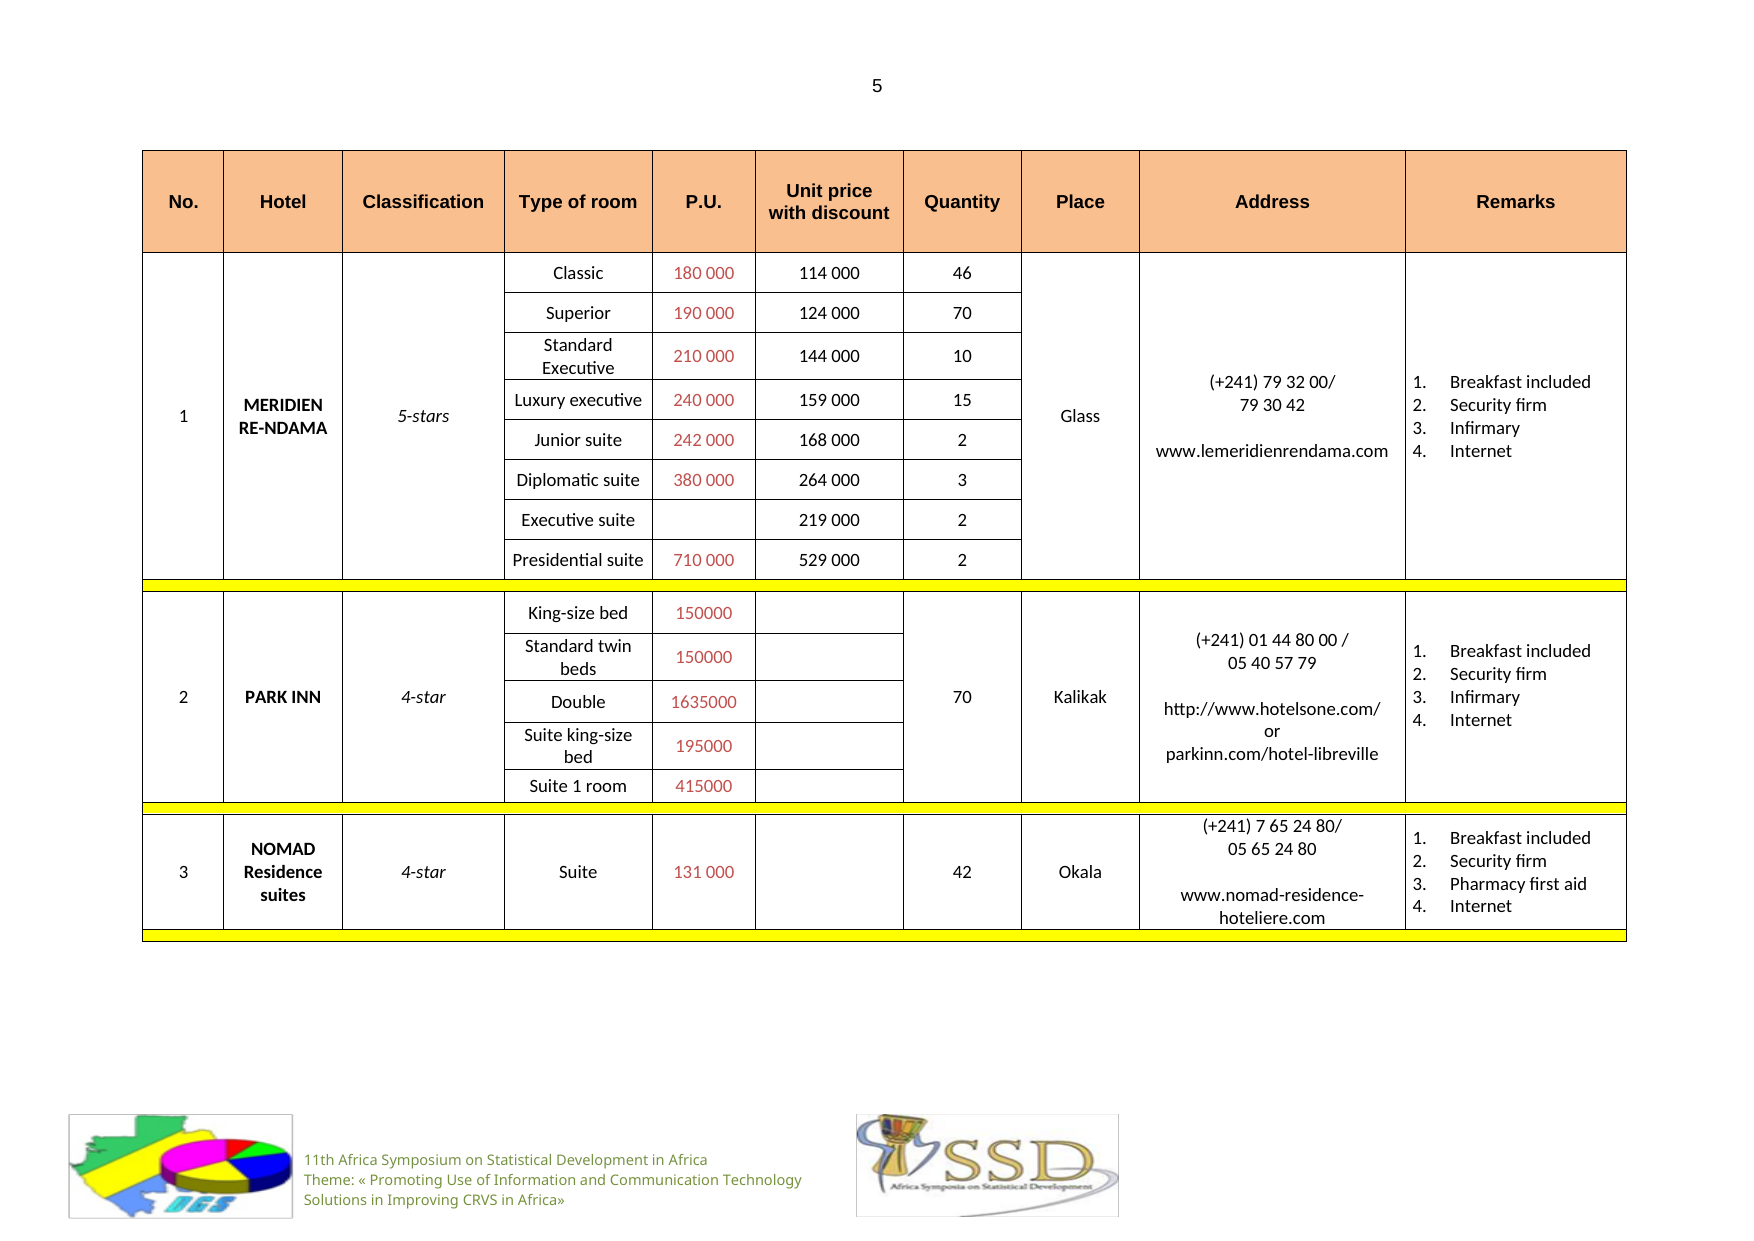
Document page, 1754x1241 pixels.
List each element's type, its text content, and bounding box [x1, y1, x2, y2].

table_cell (+241) 79 32 00/ 79 30 42 www.lemeridienrendama.com [1140, 253, 1405, 579]
table_cell 3 [143, 815, 223, 929]
table_cell [653, 500, 755, 539]
table_cell 70 [904, 592, 1021, 802]
table_cell Standard Executive [505, 333, 652, 379]
table_header No. [143, 151, 223, 252]
table_cell 42 [904, 815, 1021, 929]
table_cell NOMAD Residence suites [224, 815, 342, 929]
table_cell 3 [904, 460, 1021, 499]
picture [65, 1112, 298, 1221]
table_cell 195000 [653, 723, 755, 768]
table_cell Kalikak [1022, 592, 1139, 802]
table_cell 124 000 [756, 293, 903, 332]
table_cell 4-star [343, 815, 504, 929]
table_cell 150000 [653, 634, 755, 680]
table_cell Breakfast included Security firm Infirmary Internet [1406, 592, 1626, 802]
table_cell 210 000 [653, 333, 755, 379]
table_cell [756, 770, 903, 802]
table_cell Luxury executive [505, 380, 652, 419]
table_cell 219 000 [756, 500, 903, 539]
table_cell 264 000 [756, 460, 903, 499]
table_cell Suite king-size bed [505, 723, 652, 768]
table_cell 159 000 [756, 380, 903, 419]
table_cell PARK INN [224, 592, 342, 802]
table_cell (+241) 7 65 24 80/ 05 65 24 80 www.nomad-residence-hoteliere.com [1140, 815, 1405, 929]
table_cell [143, 803, 1626, 813]
table_header P.U. [653, 151, 755, 252]
table_cell [143, 930, 1626, 941]
table_cell Junior suite [505, 420, 652, 459]
table_cell 710 000 [653, 540, 755, 579]
table_cell Glass [1022, 253, 1139, 579]
table_cell 2 [904, 540, 1021, 579]
table_cell 2 [904, 500, 1021, 539]
table_cell 190 000 [653, 293, 755, 332]
table_cell 168 000 [756, 420, 903, 459]
table_header Remarks [1406, 151, 1626, 252]
table_cell Executive suite [505, 500, 652, 539]
table_cell Diplomatic suite [505, 460, 652, 499]
table_cell 529 000 [756, 540, 903, 579]
table_cell [756, 815, 903, 929]
table_cell 114 000 [756, 253, 903, 292]
table_cell Suite 1 room [505, 770, 652, 802]
table_cell 70 [904, 293, 1021, 332]
table_cell 2 [143, 592, 223, 802]
table_header Type of room [505, 151, 652, 252]
table_cell Breakfast included Security firm Pharmacy first aid Internet [1406, 815, 1626, 929]
table_cell 240 000 [653, 380, 755, 419]
table_cell Standard twin beds [505, 634, 652, 680]
table_cell 242 000 [653, 420, 755, 459]
table_cell 5-stars [343, 253, 504, 579]
table_cell 10 [904, 333, 1021, 379]
table_cell [756, 723, 903, 768]
table_header Place [1022, 151, 1139, 252]
table_cell 380 000 [653, 460, 755, 499]
picture [854, 1112, 1122, 1219]
table_cell Superior [505, 293, 652, 332]
table_cell (+241) 01 44 80 00 / 05 40 57 79 http://www.hotelsone.com/ or parkinn.com/hotel-libreville [1140, 592, 1405, 802]
table_cell Suite [505, 815, 652, 929]
table_cell [756, 592, 903, 633]
table_cell 4-star [343, 592, 504, 802]
table_cell 150000 [653, 592, 755, 633]
table_cell 415000 [653, 770, 755, 802]
table_cell Okala [1022, 815, 1139, 929]
table_cell 1635000 [653, 681, 755, 722]
table_header Unit price with discount [756, 151, 903, 252]
table_cell 46 [904, 253, 1021, 292]
table_cell Classic [505, 253, 652, 292]
table_cell 1 [143, 253, 223, 579]
table_cell [143, 580, 1626, 591]
table_cell 2 [904, 420, 1021, 459]
table_header Classification [343, 151, 504, 252]
table_cell 180 000 [653, 253, 755, 292]
table_cell [756, 681, 903, 722]
table_header Hotel [224, 151, 342, 252]
table_cell 15 [904, 380, 1021, 419]
table_cell King-size bed [505, 592, 652, 633]
table_cell 144 000 [756, 333, 903, 379]
table_cell Breakfast included Security firm Infirmary Internet [1406, 253, 1626, 579]
table_cell [756, 634, 903, 680]
table_cell Presidential suite [505, 540, 652, 579]
table_header Address [1140, 151, 1405, 252]
table_header Quantity [904, 151, 1021, 252]
table_cell Double [505, 681, 652, 722]
table_cell 131 000 [653, 815, 755, 929]
table_cell MERIDIEN RE-NDAMA [224, 253, 342, 579]
